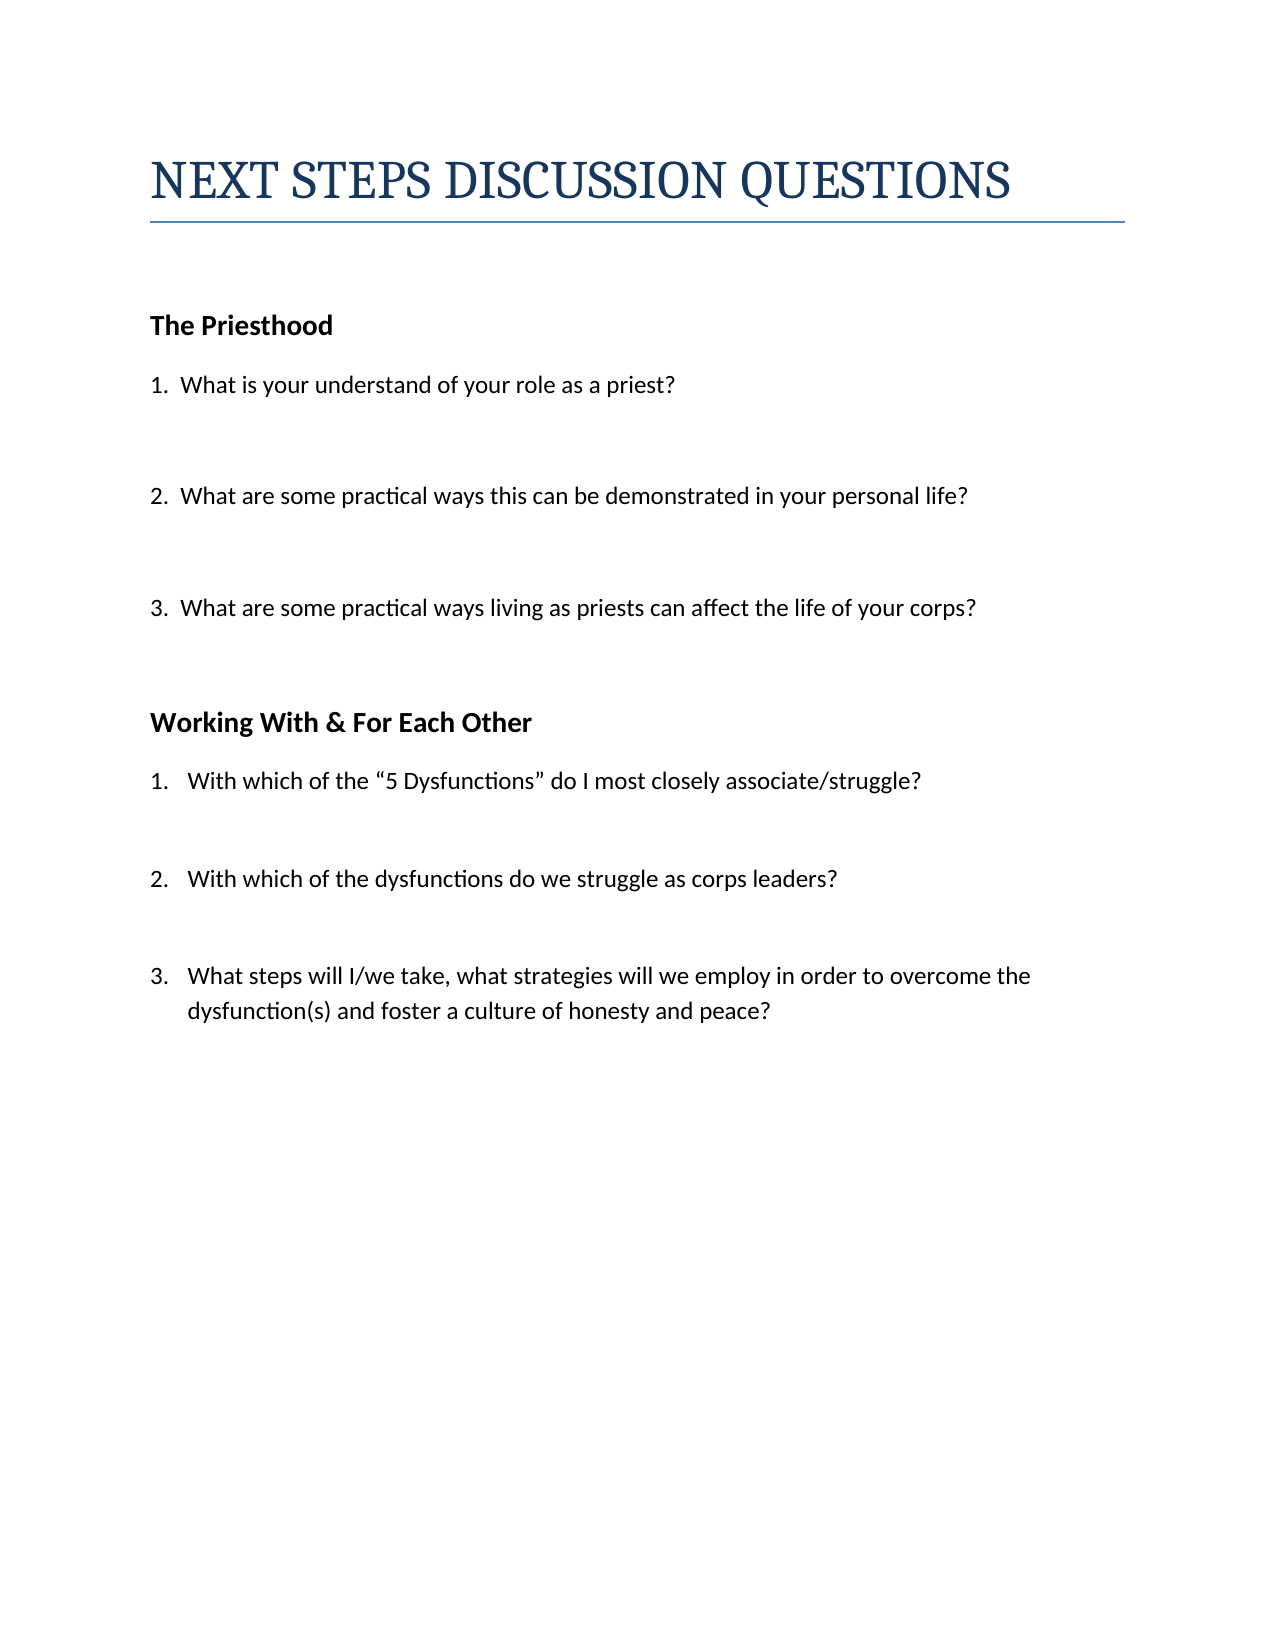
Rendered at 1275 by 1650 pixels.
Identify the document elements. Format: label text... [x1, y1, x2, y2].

text 2. What are some practical ways this can be demonstrated in your personal life? [150, 480, 1125, 511]
text 3. What are some practical ways living as priests can affect the life of your corps? [150, 592, 1125, 623]
text Working With & For Each Other [150, 704, 1125, 739]
text The Priesthood [150, 307, 1125, 343]
list With which of the “5 Dysfunctions” do I most closely associate/struggle? [150, 766, 1125, 796]
title NEXT STEPS DISCUSSION QUESTIONS [150, 150, 1125, 221]
text 1. What is your understand of your role as a priest? [150, 369, 1125, 399]
list What steps will I/we take, what strategies will we employ in order to overcome the dysfunction(s) and foster a culture of honesty and peace? [150, 961, 1125, 1026]
list With which of the dysfunctions do we struggle as corps leaders? [150, 863, 1125, 893]
